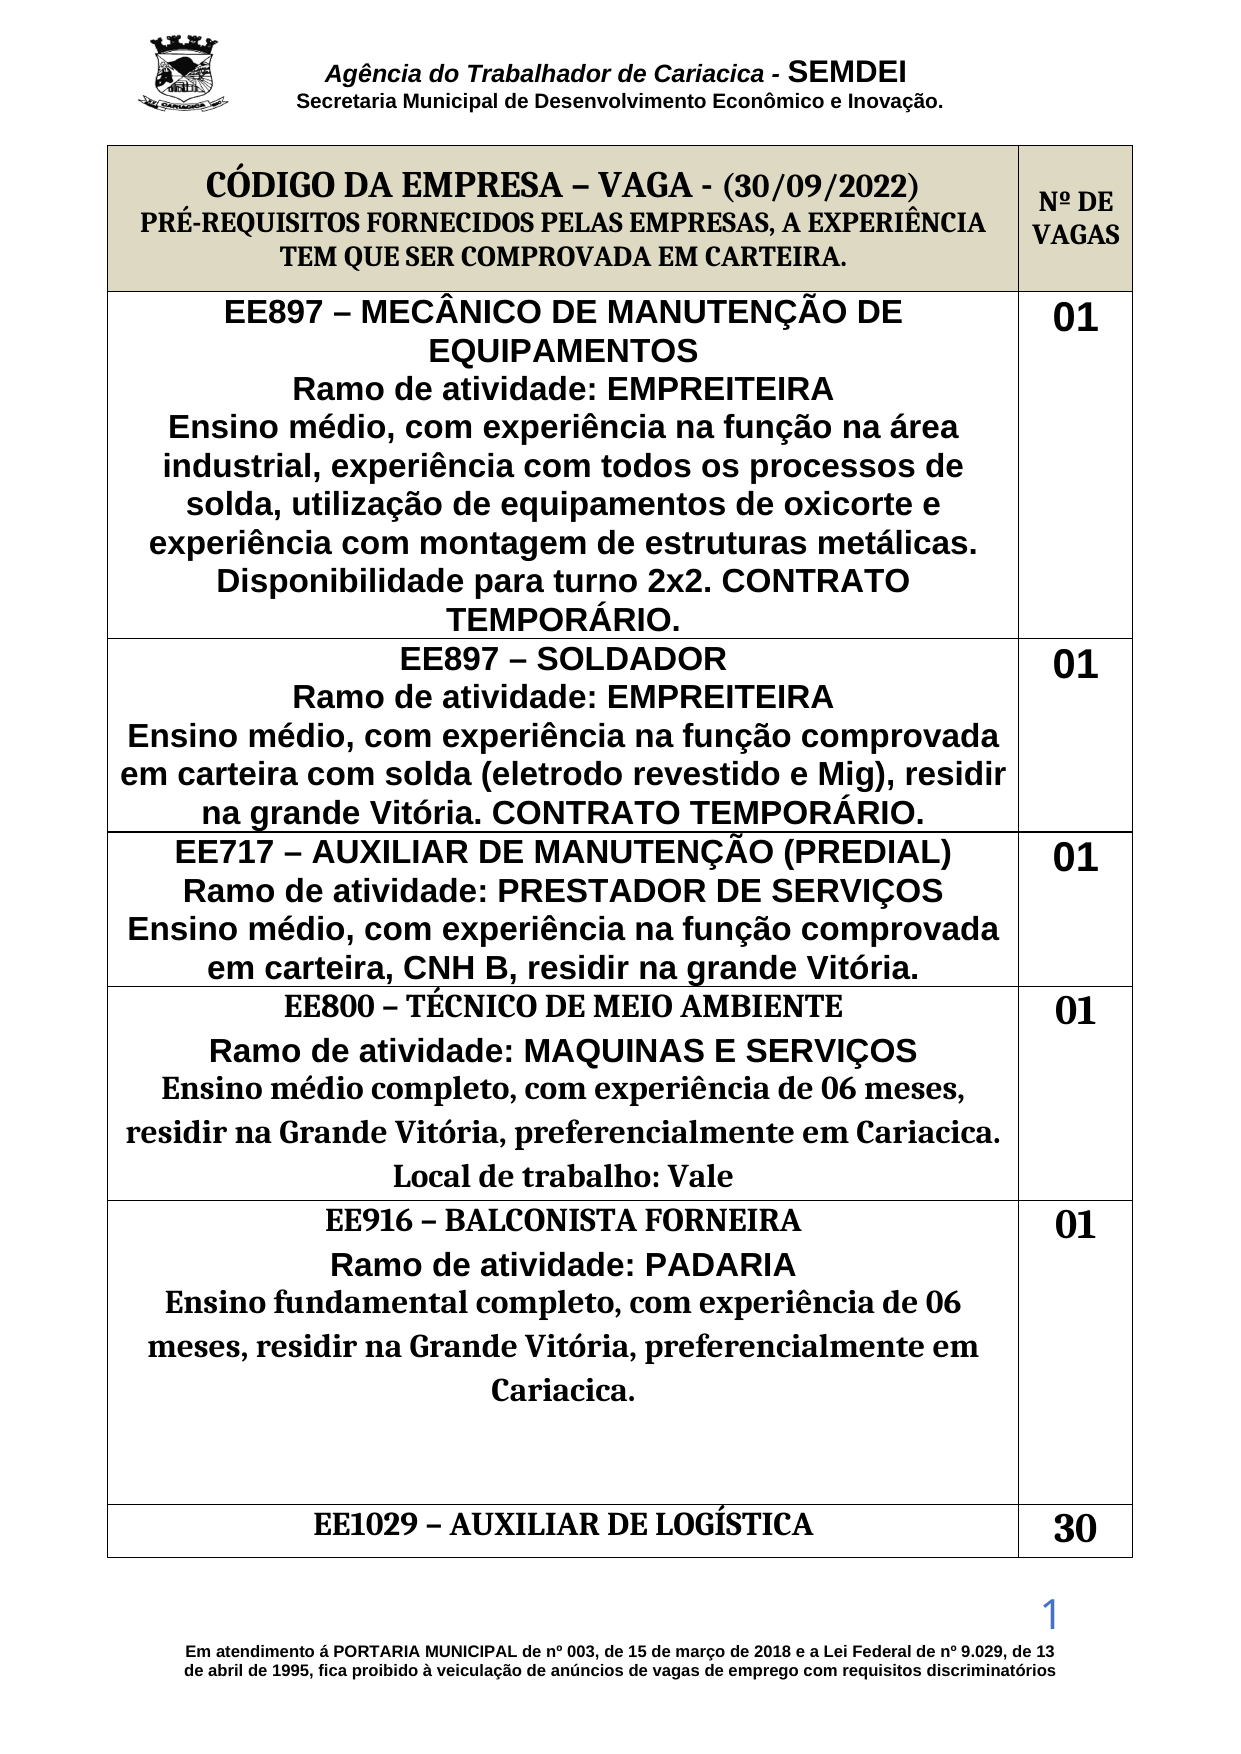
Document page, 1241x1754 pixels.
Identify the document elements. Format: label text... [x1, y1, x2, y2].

picture [134, 31, 237, 123]
table_cell 30 [1019, 1505, 1132, 1557]
table_header CÓDIGO DA EMPRESA – VAGA - (30/09/2022) PRÉ-REQUISITOS FORNECIDOS PELAS EMPRESAS, A EXPERIÊNCIA TEM QUE SER COMPROVADA EM CARTEIRA. [108, 146, 1018, 291]
table_cell 01 [1019, 292, 1132, 638]
table_cell 01 [1019, 639, 1132, 831]
table_cell 01 [1019, 833, 1132, 986]
table_cell EE897 – MECÂNICO DE MANUTENÇÃO DE EQUIPAMENTOS Ramo de atividade: EMPREITEIRA Ensino médio, com experiência na função na área industrial, experiência com todos os processos de solda, utilização de equipamentos de oxicorte e experiência com montagem de estruturas metálicas. Disponibilidade para turno 2x2. CONTRATO TEMPORÁRIO. [108, 292, 1018, 638]
table_cell 01 [1019, 987, 1132, 1200]
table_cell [108, 1505, 1018, 1557]
table_header Nº DE VAGAS [1019, 146, 1132, 291]
table_cell 01 [1019, 1201, 1132, 1504]
table_cell EE800 – TÉCNICO DE MEIO AMBIENTE Ramo de atividade: MAQUINAS E SERVIÇOS Ensino médio completo, com experiência de 06 meses, residir na Grande Vitória, preferencialmente em Cariacica. Local de trabalho: Vale [108, 987, 1018, 1200]
table_cell EE717 – AUXILIAR DE MANUTENÇÃO (PREDIAL) Ramo de atividade: PRESTADOR DE SERVIÇOS Ensino médio, com experiência na função comprovada em carteira, CNH B, residir na grande Vitória. [108, 833, 1018, 986]
table_cell EE916 – BALCONISTA FORNEIRA Ramo de atividade: PADARIA Ensino fundamental completo, com experiência de 06 meses, residir na Grande Vitória, preferencialmente em Cariacica. [108, 1201, 1018, 1504]
table_cell EE897 – SOLDADOR Ramo de atividade: EMPREITEIRA Ensino médio, com experiência na função comprovada em carteira com solda (eletrodo revestido e Mig), residir na grande Vitória. CONTRATO TEMPORÁRIO. [108, 639, 1018, 831]
